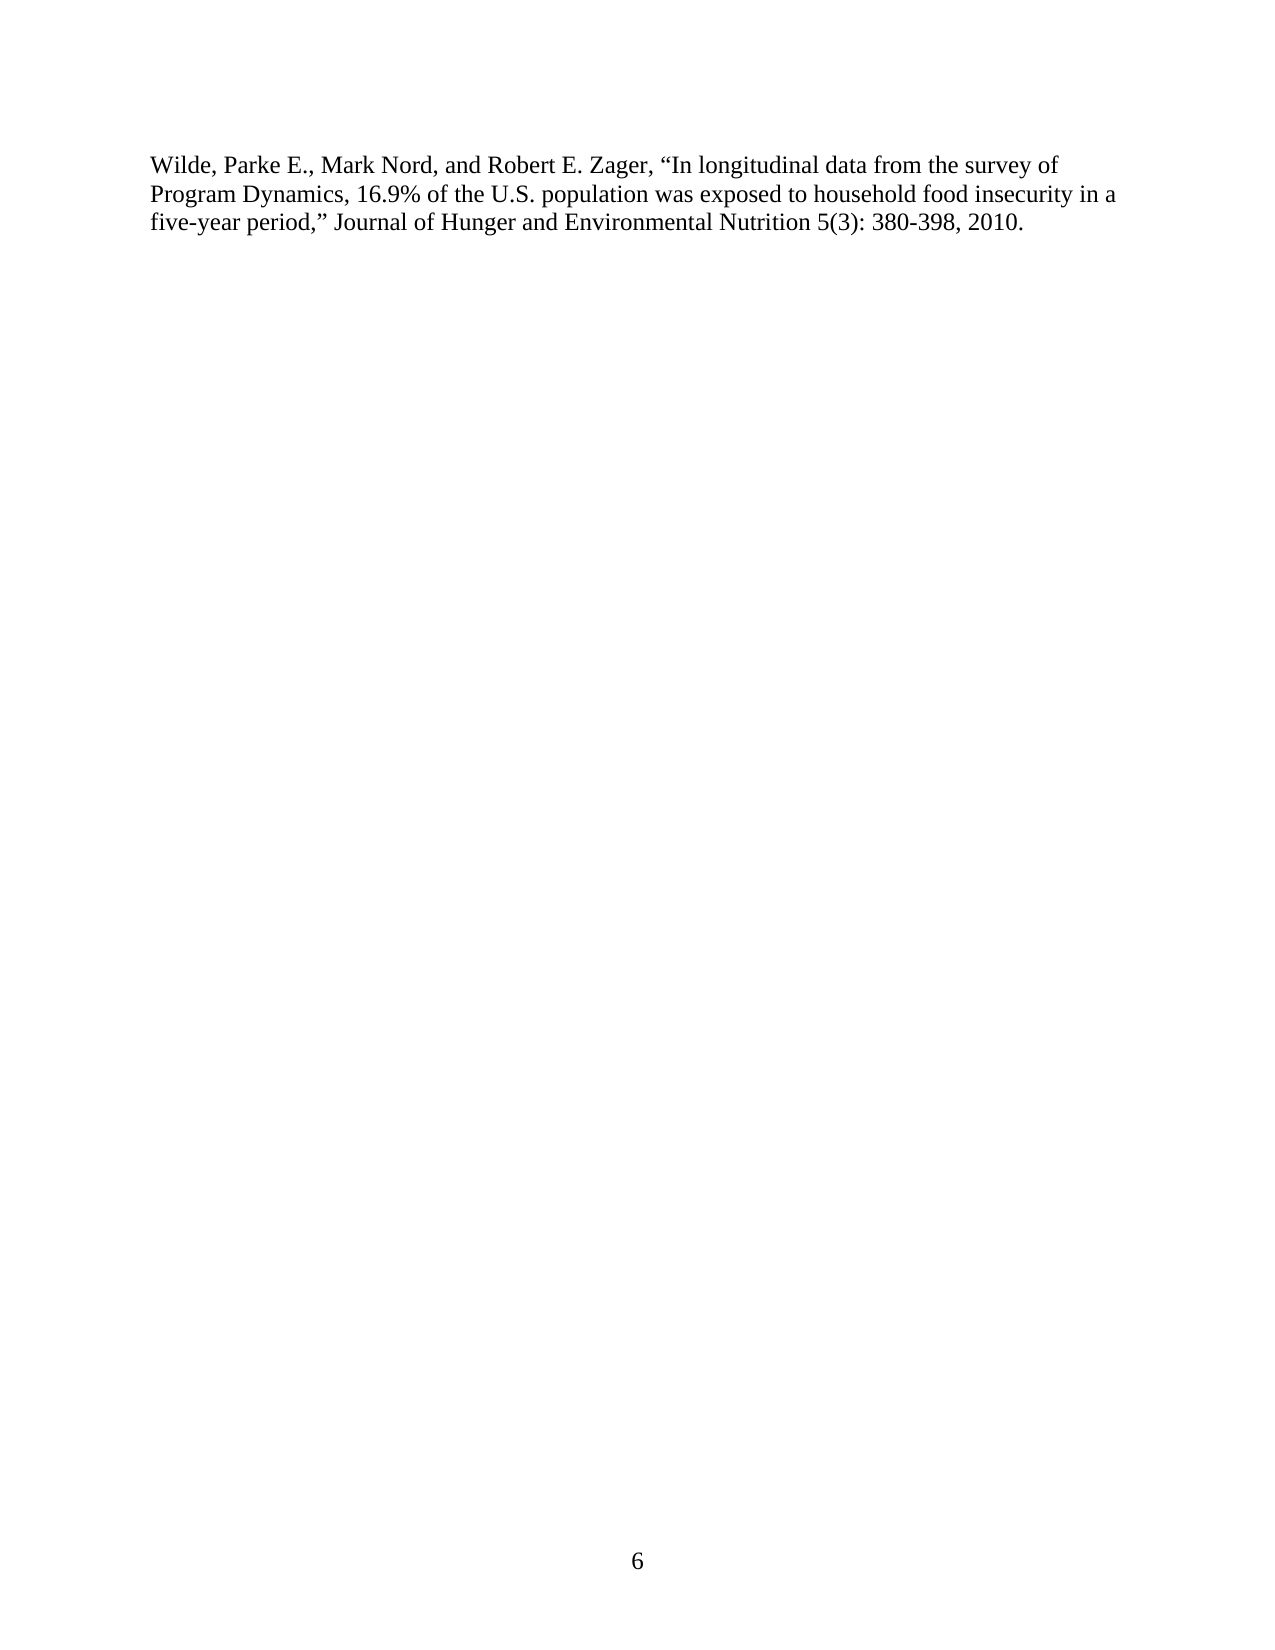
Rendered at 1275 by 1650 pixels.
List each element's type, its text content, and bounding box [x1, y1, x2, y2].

text Wilde, Parke E., Mark Nord, and Robert E. Zager, “In longitudinal data from the survey of Program Dynamics, 16.9% of the U.S. population was exposed to household food insecurity in a five-year period,” Journal of Hunger and Environmental Nutrition 5(3): 380-398, 2010. [150, 150, 1125, 236]
